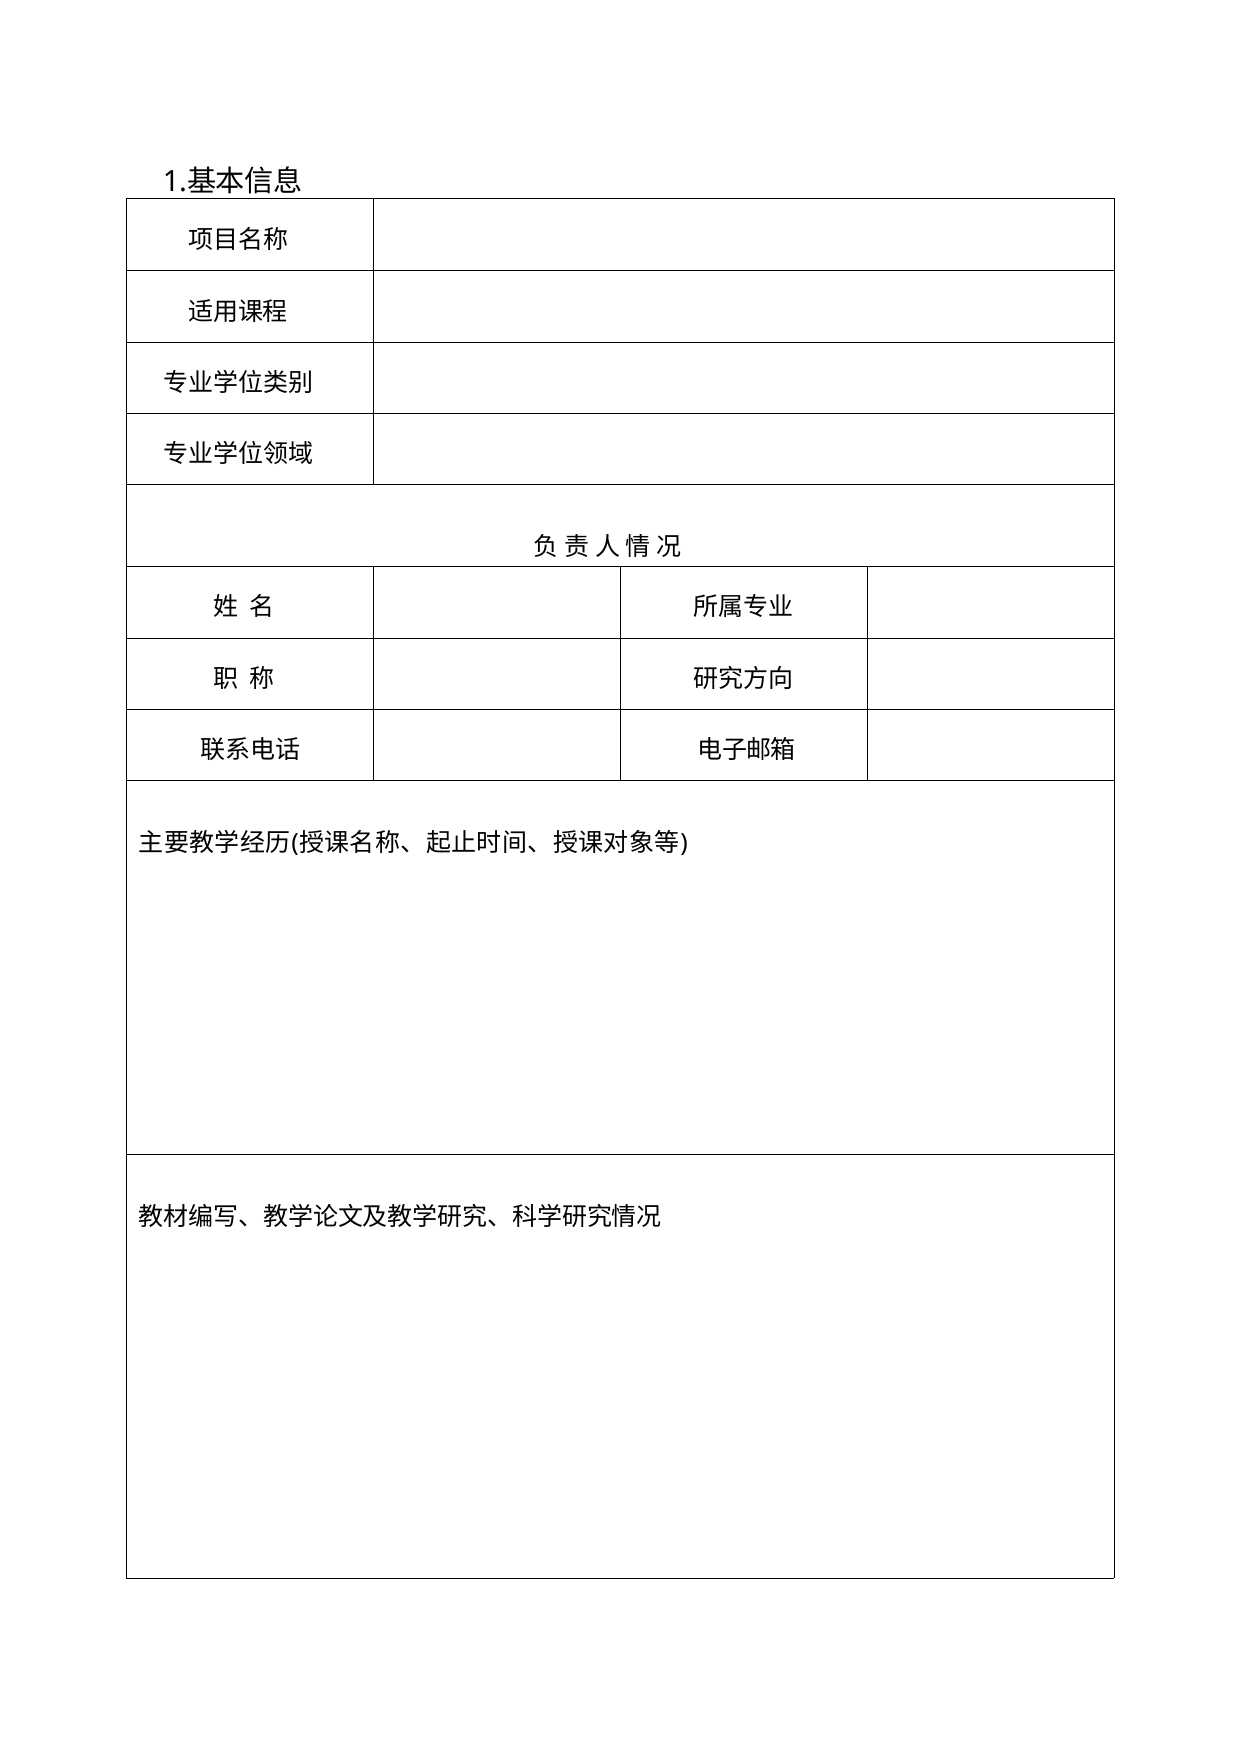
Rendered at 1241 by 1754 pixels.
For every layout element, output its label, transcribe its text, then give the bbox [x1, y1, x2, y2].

table_cell [374, 271, 1114, 342]
table_cell [868, 710, 1114, 780]
table_cell 姓 名 [127, 567, 373, 637]
table_cell 专业学位类别 [127, 343, 373, 413]
table_cell 所属专业 [621, 567, 867, 637]
table_cell 电子邮箱 [621, 710, 867, 780]
table_header [374, 199, 1114, 270]
table_cell 研究方向 [621, 639, 867, 708]
table_cell [868, 567, 1114, 637]
table_cell [374, 343, 1114, 413]
table_cell [374, 567, 620, 637]
table_cell [868, 639, 1114, 708]
table_cell 适用课程 [127, 271, 373, 342]
table_cell 联系电话 [127, 710, 373, 780]
table_cell 教材编写、教学论文及教学研究、科学研究情况 [127, 1155, 1114, 1577]
table_cell 专业学位领域 [127, 414, 373, 484]
table_cell [374, 710, 620, 780]
table_cell [374, 414, 1114, 484]
table_cell 主要教学经历(授课名称、起止时间、授课对象等) [127, 781, 1114, 1154]
table_cell 职 称 [127, 639, 373, 708]
table_cell [374, 639, 620, 708]
table_header 项目名称 [127, 199, 373, 270]
text 1.基本信息 [163, 163, 1114, 198]
table_cell 负 责 人 情 况 [127, 485, 1114, 566]
